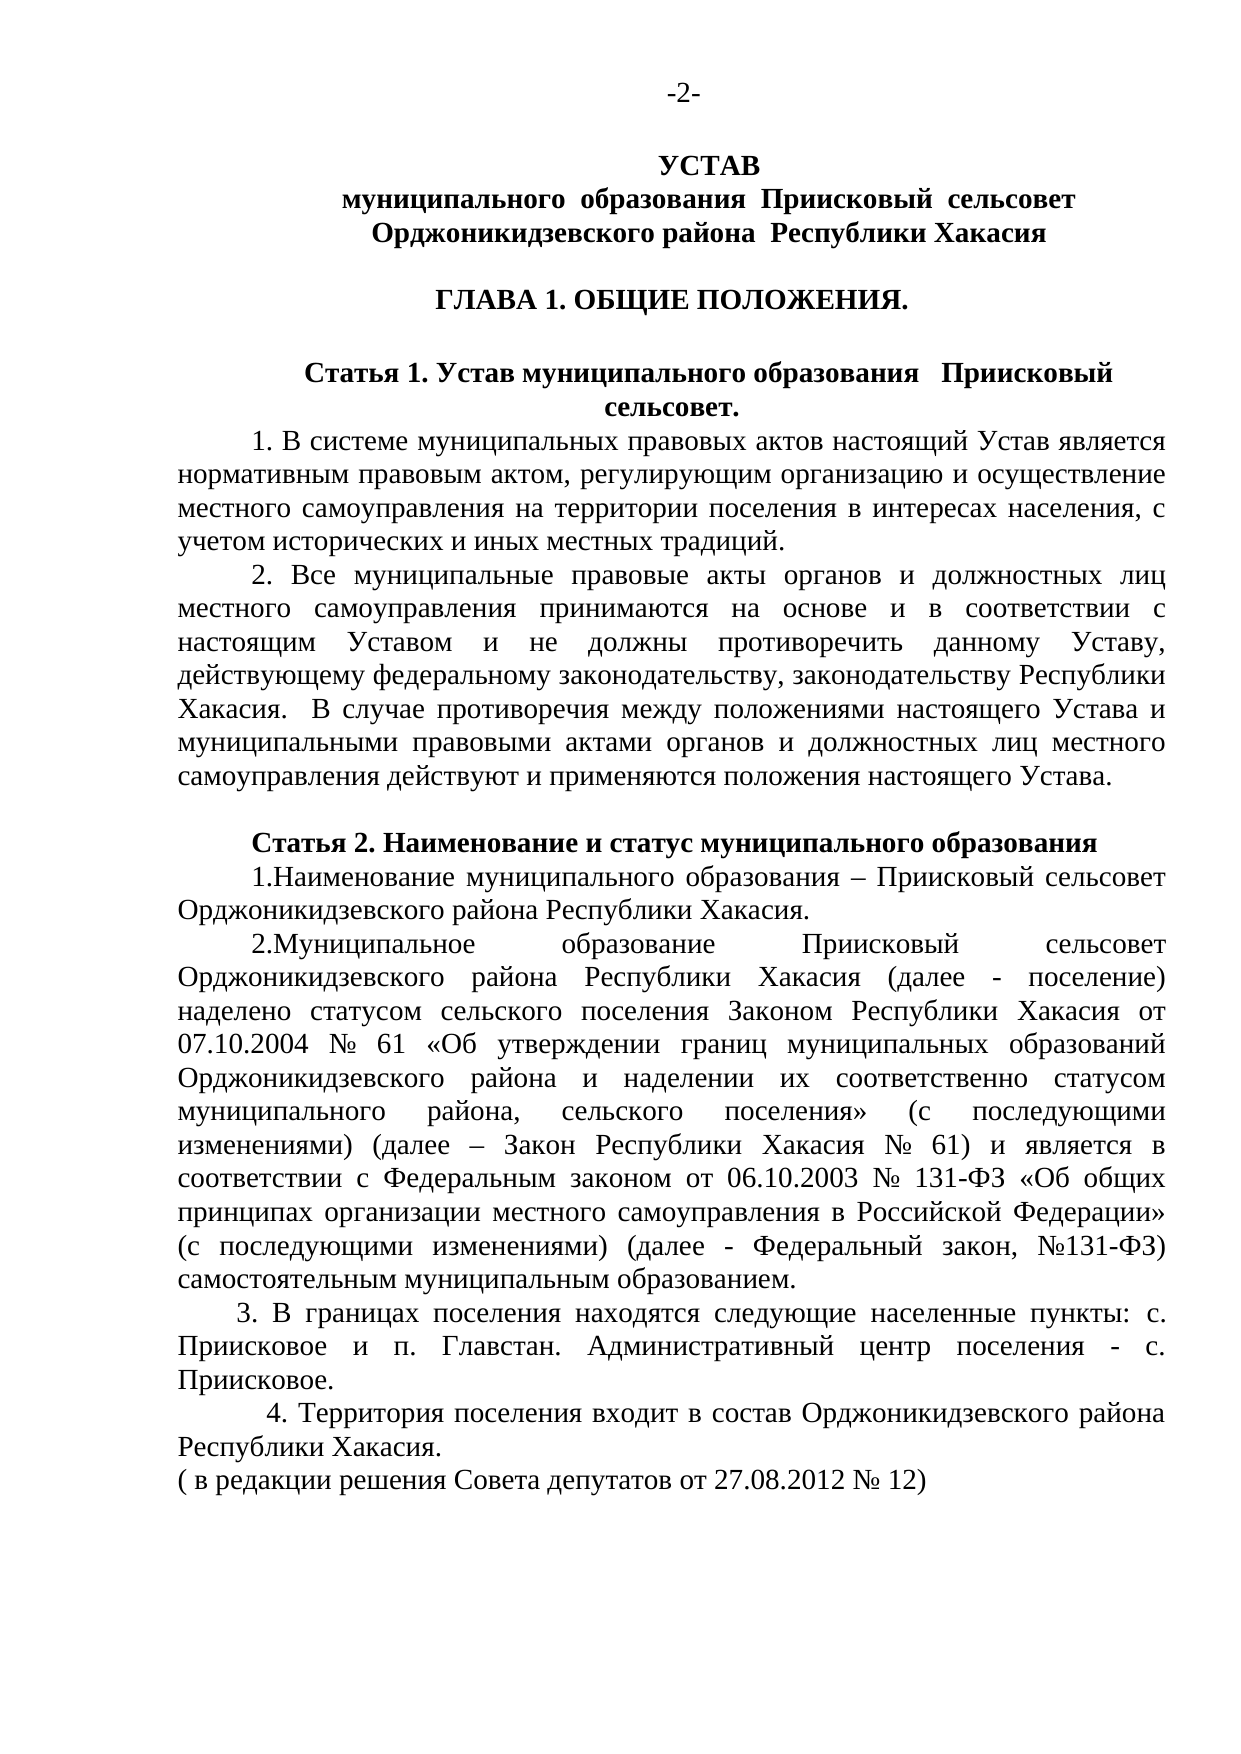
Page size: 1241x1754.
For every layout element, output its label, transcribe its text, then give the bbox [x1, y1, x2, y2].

text 1. В системе муниципальных правовых актов настоящий Устав является нормативным правовым актом, регулирующим организацию и осуществление местного самоуправления на территории поселения в интересах населения, с учетом исторических и иных местных традиций. [177, 423, 1167, 557]
text 3. В границах поселения находятся следующие населенные пункты: с. Приисковое и п. Главстан. Административный центр поселения - с. Приисковое. [177, 1295, 1167, 1395]
text ( в редакции решения Совета депутатов от 27.08.2012 № 12) [177, 1462, 1167, 1496]
text УСТАВ [177, 148, 1167, 181]
text муниципального образования Приисковый сельсовет [177, 181, 1167, 215]
text 2. Все муниципальные правовые акты органов и должностных лиц местного самоуправления принимаются на основе и в соответствии с настоящим Уставом и не должны противоречить данному Уставу, действующему федеральному законодательству, законодательству Республики Хакасия. В случае противоречия между положениями настоящего Устава и муниципальными правовыми актами органов и должностных лиц местного самоуправления действуют и применяются положения настоящего Устава. [177, 557, 1167, 792]
text 1.Наименование муниципального образования – Приисковый сельсовет Орджоникидзевского района Республики Хакасия. [177, 859, 1167, 926]
text ГЛАВА 1. ОБЩИЕ ПОЛОЖЕНИЯ. [177, 282, 1167, 315]
text 2.Муниципальное образование Приисковый сельсовет Орджоникидзевского района Республики Хакасия (далее - поселение) наделено статусом сельского поселения Законом Республики Хакасия от 07.10.2004 № 61 «Об утверждении границ муниципальных образований Орджоникидзевского района и наделении их соответственно статусом муниципального района, сельского поселения» (с последующими изменениями) (далее – Закон Республики Хакасия № 61) и является в соответствии с Федеральным законом от 06.10.2003 № 131-ФЗ «Об общих принципах организации местного самоуправления в Российской Федерации» (с последующими изменениями) (далее - Федеральный закон, №131-ФЗ) самостоятельным муниципальным образованием. [177, 926, 1167, 1295]
text Статья 2. Наименование и статус муниципального образования [177, 825, 1167, 859]
text Орджоникидзевского района Республики Хакасия [177, 215, 1167, 248]
text 4. Территория поселения входит в состав Орджоникидзевского района Республики Хакасия. [177, 1395, 1167, 1462]
text Статья 1. Устав муниципального образования Приисковый сельсовет. [177, 356, 1167, 423]
